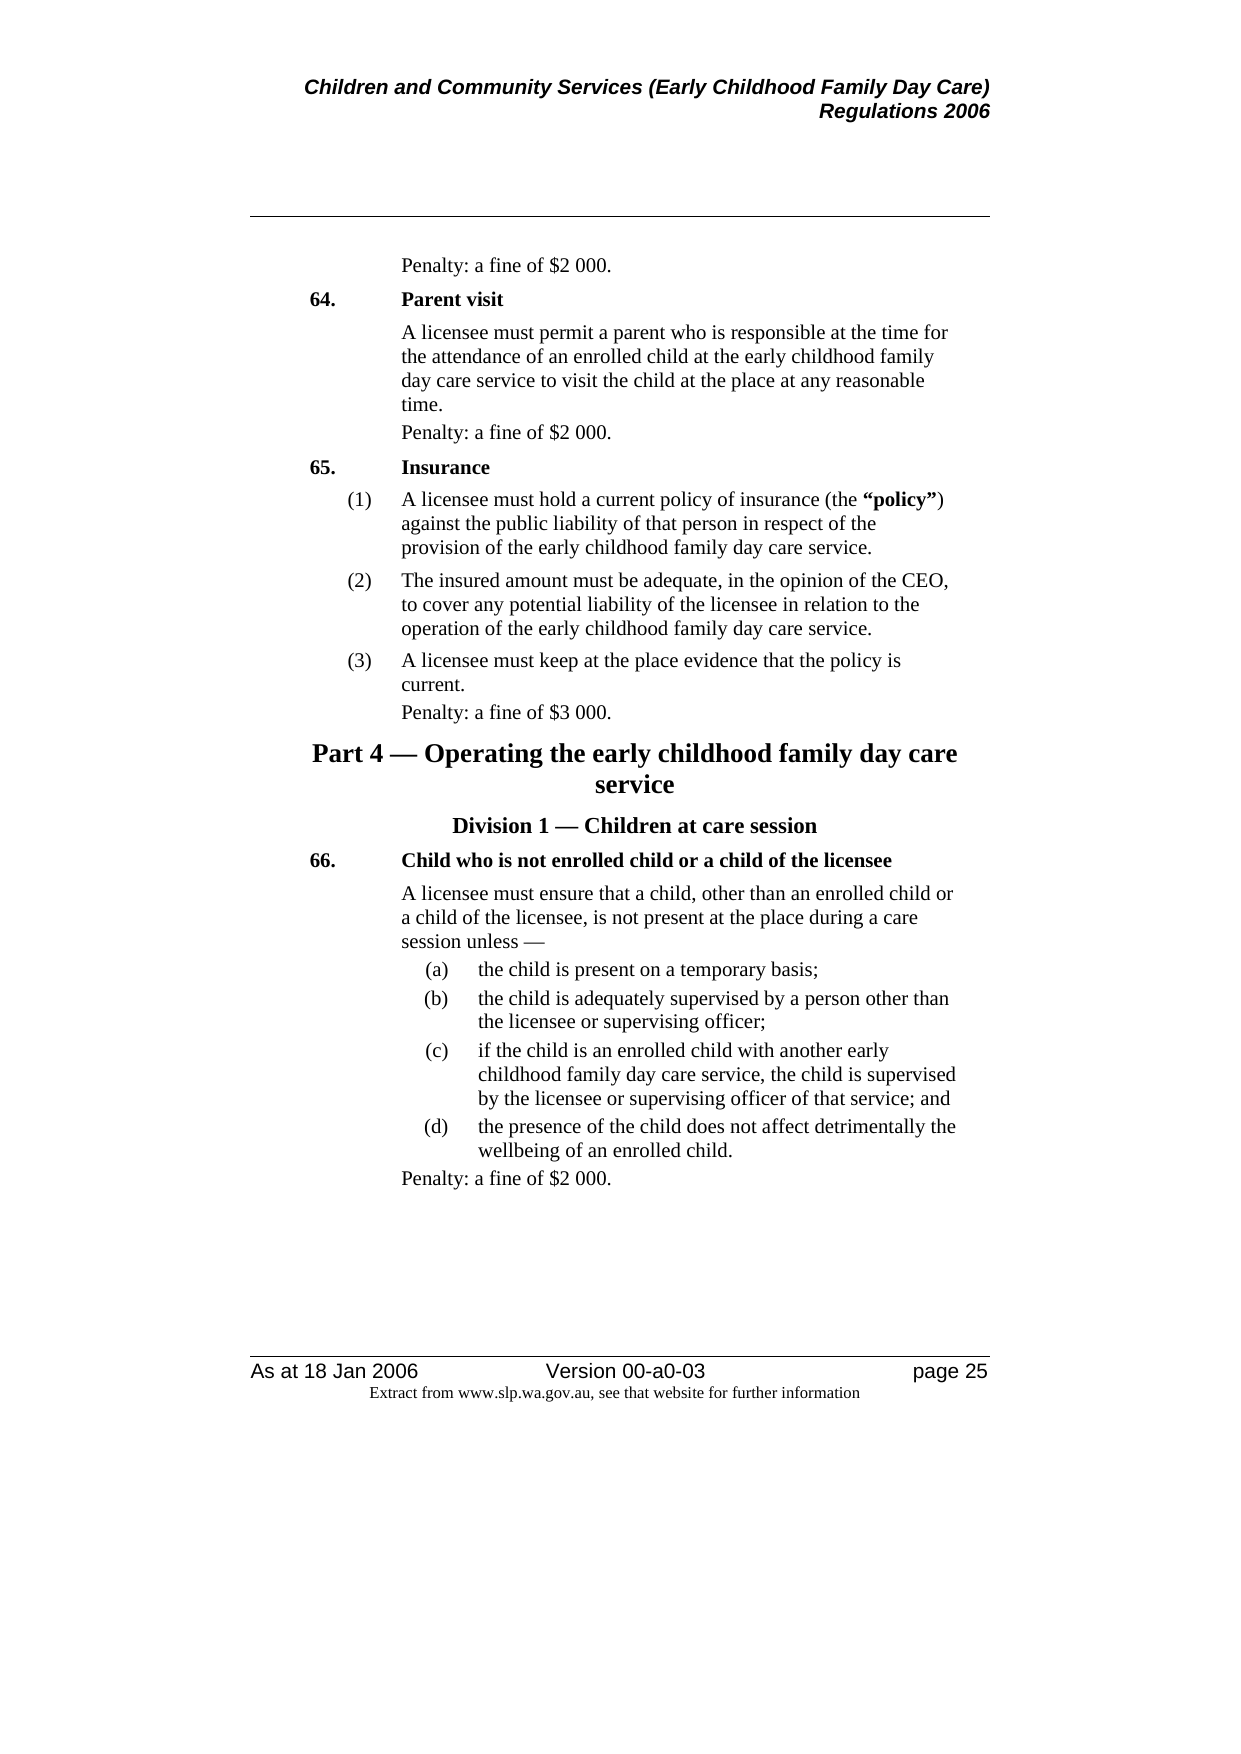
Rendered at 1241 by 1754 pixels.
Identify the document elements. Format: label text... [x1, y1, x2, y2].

text (d) the presence of the child does not affect detrimentally the wellbeing of an enrolled child. [389, 1114, 960, 1162]
text (1) A licensee must hold a current policy of insurance (the “policy”) against the public liability of that person in respect of the provision of the early childhood family day care service. [312, 487, 960, 559]
text (c) if the child is an enrolled child with another early childhood family day care service, the child is supervised by the licensee or supervising officer of that service; and [389, 1038, 960, 1110]
text (a) the child is present on a temporary basis; [389, 957, 960, 981]
text (b) the child is adequately supervised by a person other than the licensee or supervising officer; [389, 985, 960, 1033]
text A licensee must permit a parent who is responsible at the time for the attendance of an enrolled child at the early childhood family day care service to visit the child at the place at any reasonable time. [312, 320, 960, 416]
subtitle 65. Insurance [309, 454, 960, 479]
subtitle 64. Parent visit [309, 287, 960, 311]
text Penalty: a fine of $2 000. [336, 253, 960, 277]
text Penalty: a fine of $2 000. [336, 1166, 960, 1190]
subtitle 66. Child who is not enrolled child or a child of the licensee [309, 848, 960, 872]
text (2) The insured amount must be adequate, in the opinion of the CEO, to cover any potential liability of the licensee in relation to the operation of the early childhood family day care service. [312, 567, 960, 640]
text (3) A licensee must keep at the place evidence that the policy is current. [312, 648, 960, 696]
text Penalty: a fine of $3 000. [336, 700, 960, 724]
text A licensee must ensure that a child, other than an enrolled child or a child of the licensee, is not present at the place during a care session unless — [312, 881, 960, 953]
subtitle Division 1 — Children at care session [309, 812, 960, 838]
subtitle Part 4 — Operating the early childhood family day care service [309, 737, 960, 799]
text Penalty: a fine of $2 000. [336, 420, 960, 444]
